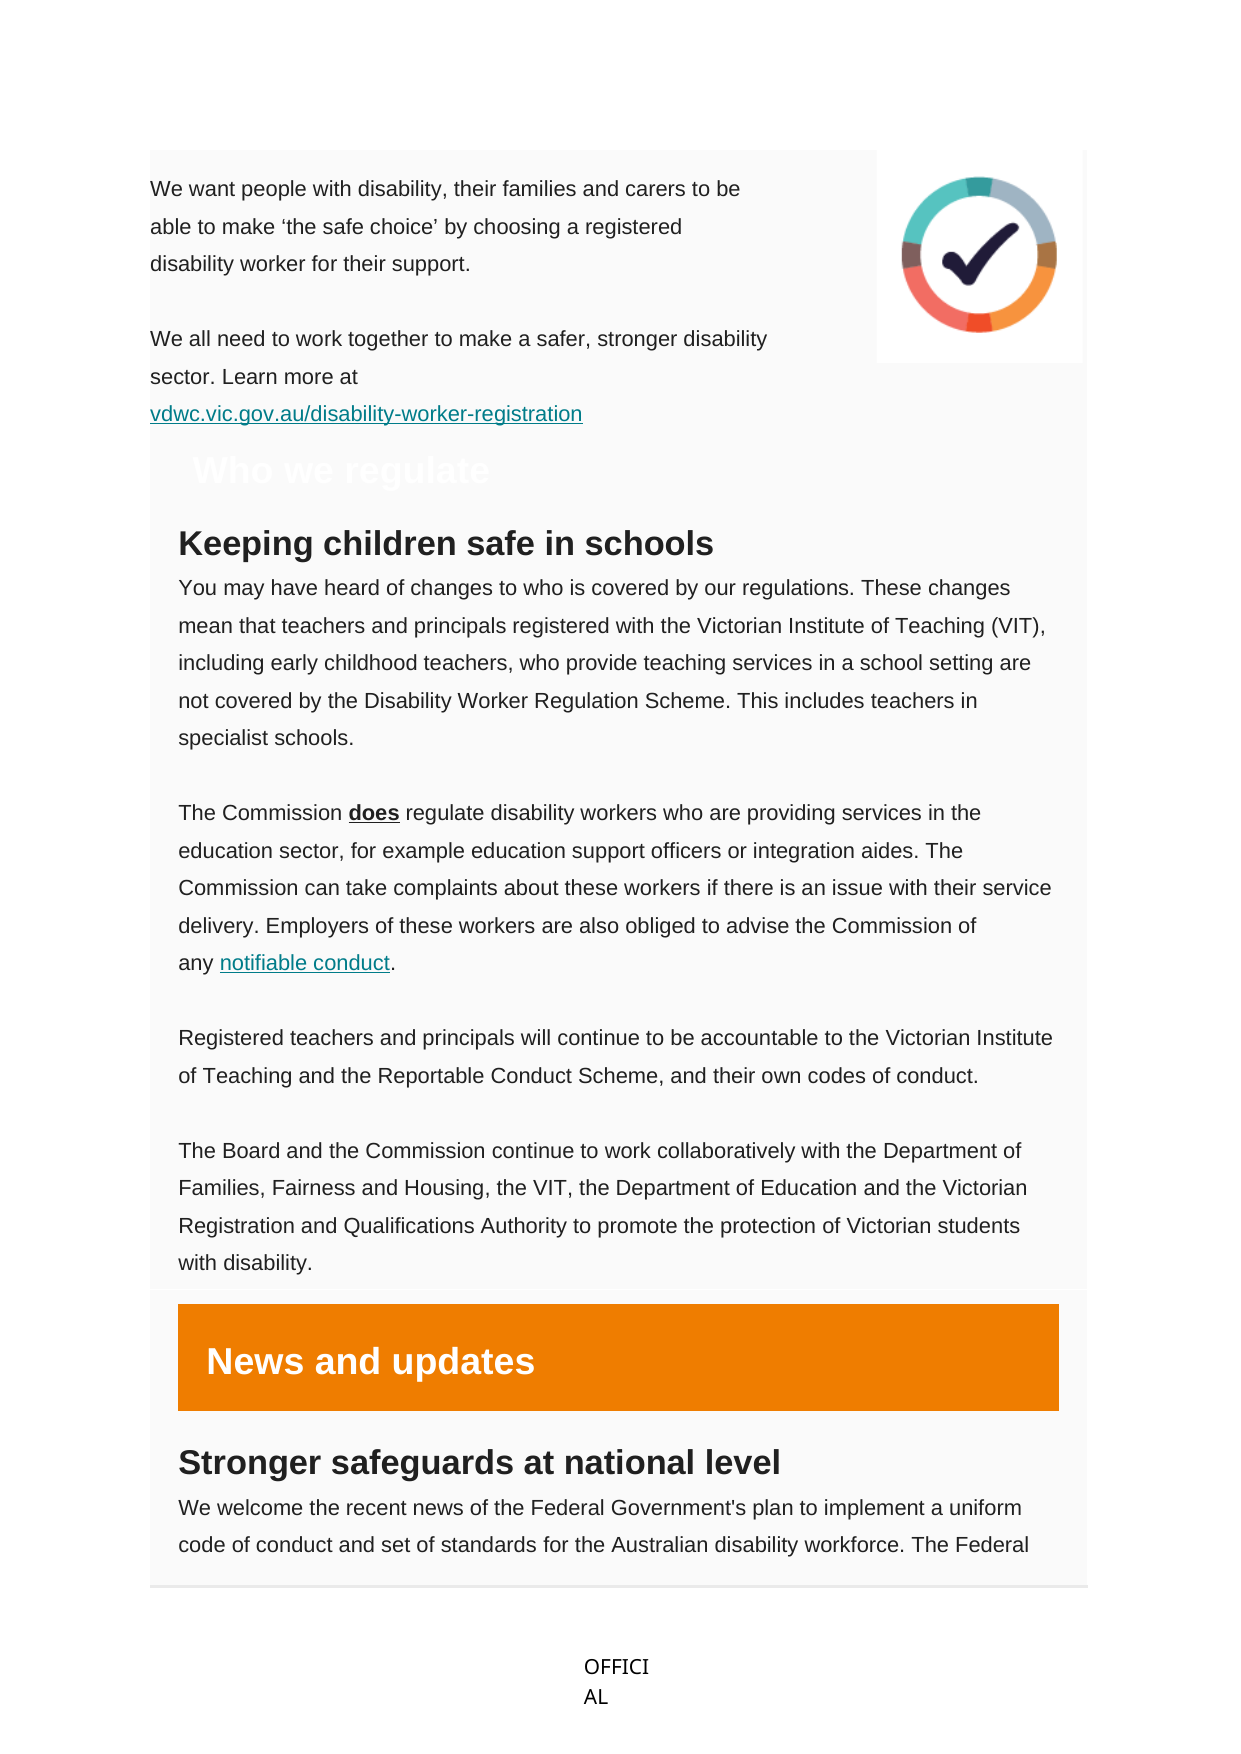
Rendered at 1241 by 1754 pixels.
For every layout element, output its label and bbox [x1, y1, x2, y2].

table_cell [150, 150, 1087, 1289]
picture [876, 150, 1083, 363]
table_cell [150, 1290, 1087, 1585]
